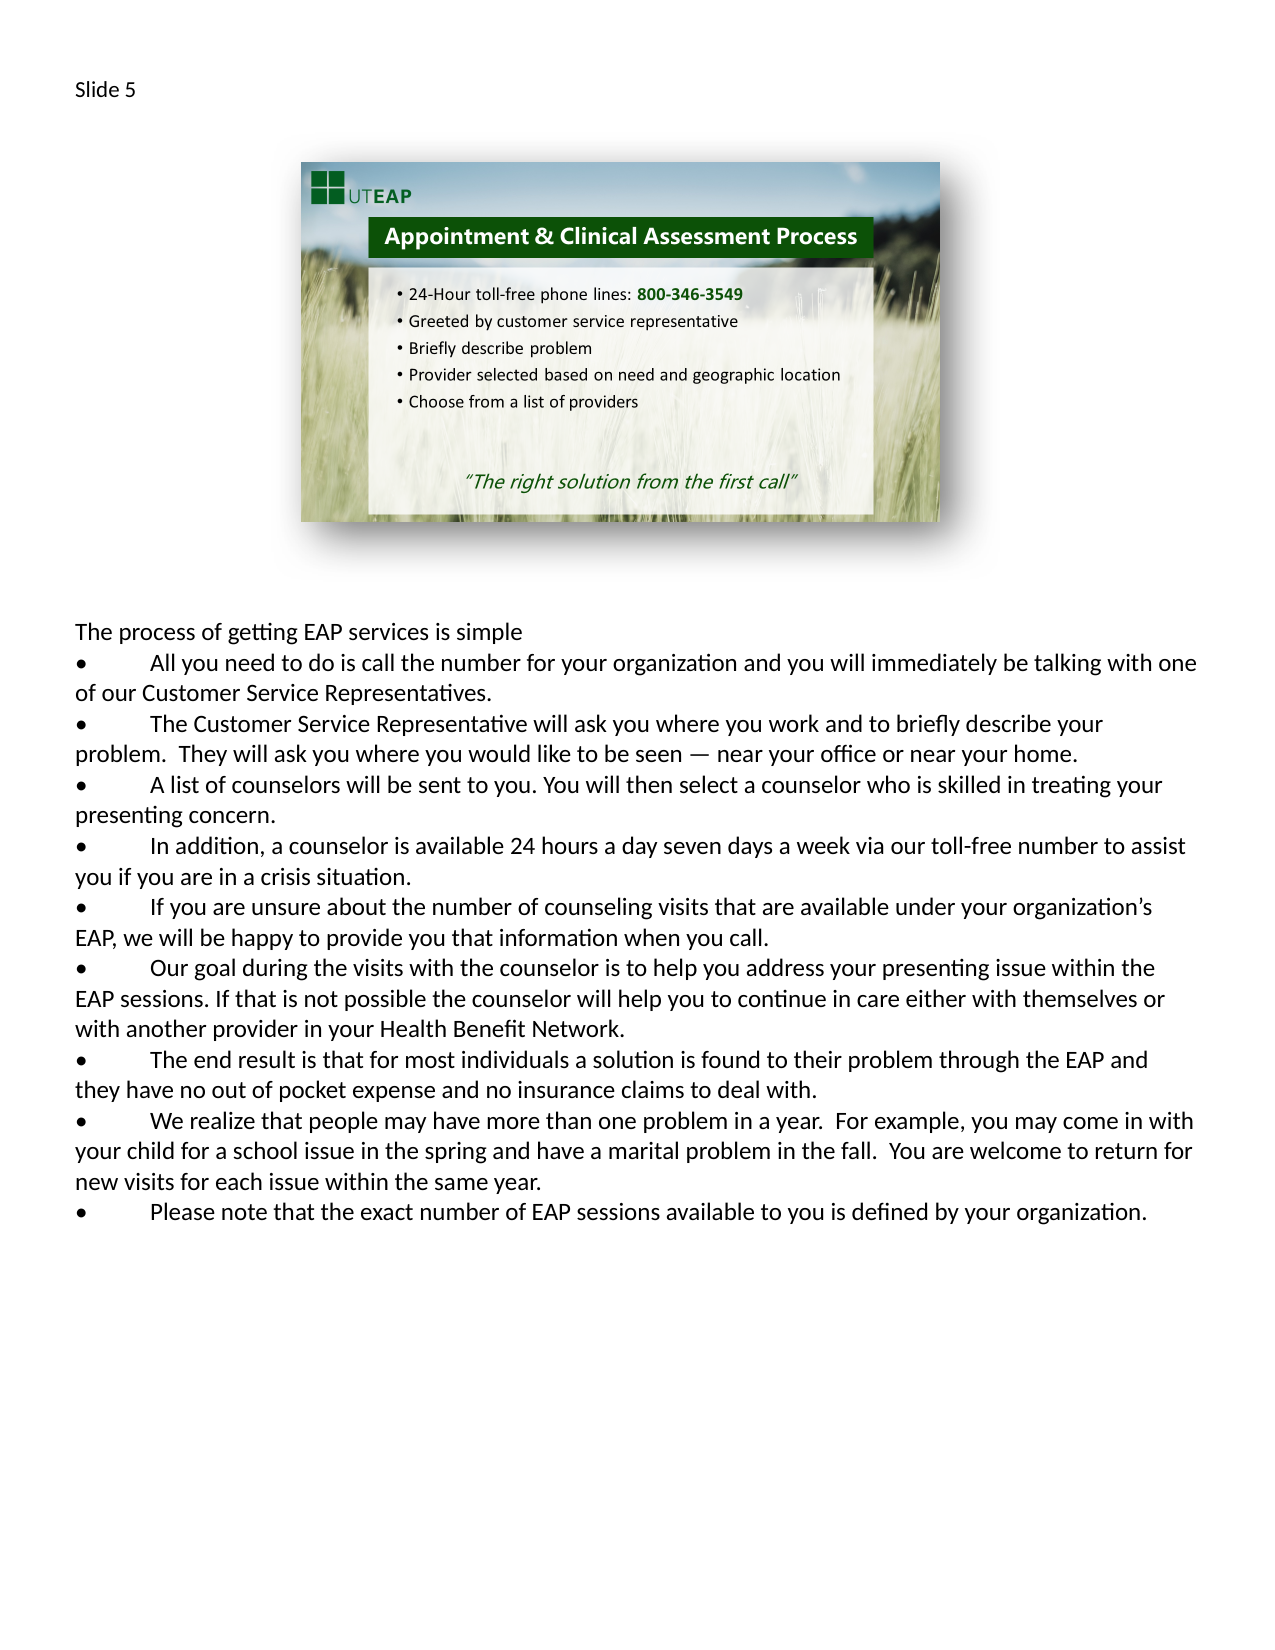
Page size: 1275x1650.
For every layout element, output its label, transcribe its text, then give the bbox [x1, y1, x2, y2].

picture [301, 162, 940, 522]
list In addition, a counselor is available 24 hours a day seven days a week via our toll-free number to assist you if you are in a crisis situation. [75, 830, 1200, 891]
list The end result is that for most individuals a solution is found to their problem through the EAP and they have no out of pocket expense and no insurance claims to deal with. [75, 1044, 1200, 1105]
list A list of counselors will be sent to you. You will then select a counselor who is skilled in treating your presenting concern. [75, 769, 1200, 830]
text The process of getting EAP services is simple [75, 616, 1200, 647]
list We realize that people may have more than one problem in a year. For example, you may come in with your child for a school issue in the spring and have a marital problem in the fall. You are welcome to return for new visits for each issue within the same year. [75, 1105, 1200, 1196]
list If you are unsure about the number of counseling visits that are available under your organization’s EAP, we will be happy to provide you that information when you call. [75, 891, 1200, 952]
list Our goal during the visits with the counselor is to help you address your presenting issue within the EAP sessions. If that is not possible the counselor will help you to continue in care either with themselves or with another provider in your Health Benefit Network. [75, 952, 1200, 1044]
list All you need to do is call the number for your organization and you will immediately be talking with one of our Customer Service Representatives. [75, 647, 1200, 708]
list Please note that the exact number of EAP sessions available to you is defined by your organization. [75, 1196, 1200, 1227]
list The Customer Service Representative will ask you where you work and to briefly describe your problem. They will ask you where you would like to be seen — near your office or near your home. [75, 708, 1200, 769]
text Slide 5 [75, 75, 1200, 103]
